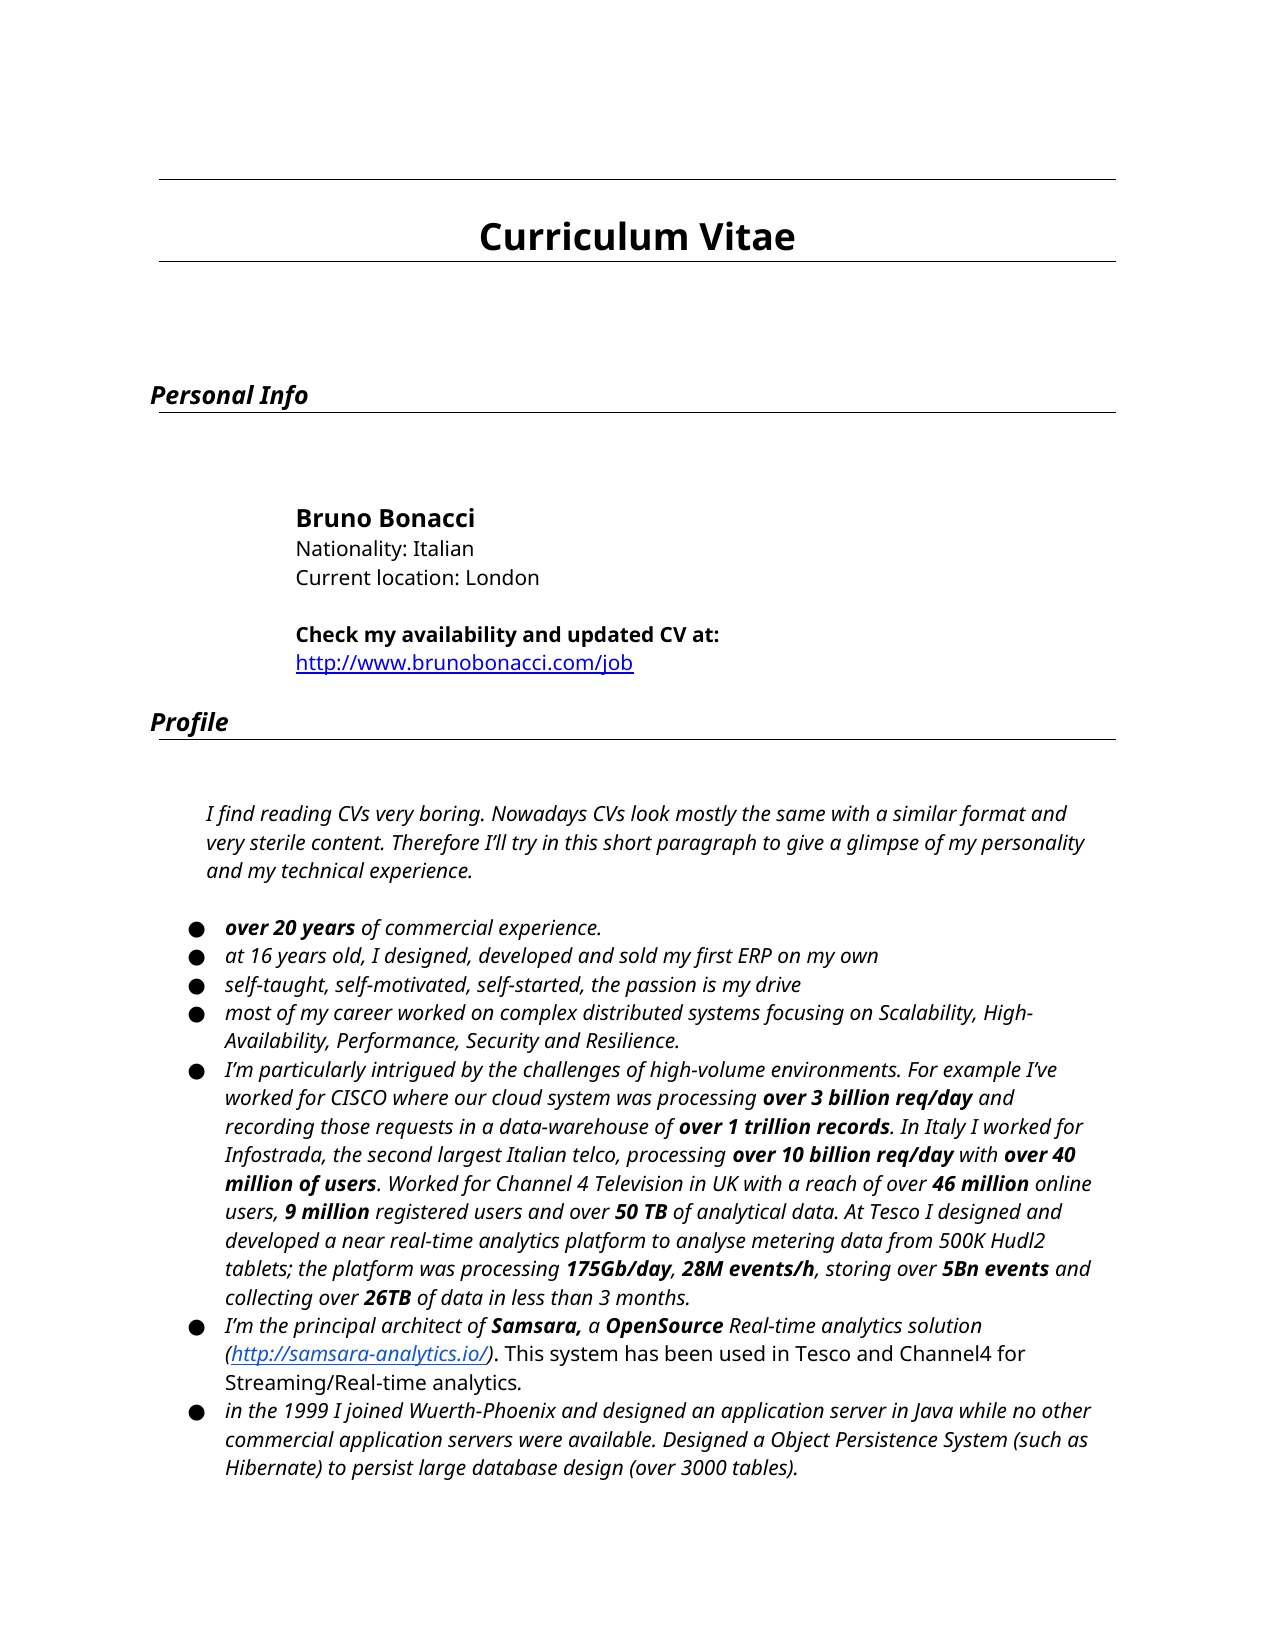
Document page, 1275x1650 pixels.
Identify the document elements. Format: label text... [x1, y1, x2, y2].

list at 16 years old, I designed, developed and sold my first ERP on my own [187, 941, 1094, 970]
list in the 1999 I joined Wuerth-Phoenix and designed an application server in Java while no other commercial application servers were available. Designed a Object Persistence System (such as Hibernate) to persist large database design (over 3000 tables). [187, 1396, 1094, 1482]
list I’m particularly intrigued by the challenges of high-volume environments. For example I’ve worked for CISCO where our cloud system was processing over 3 billion req/day and recording those requests in a data-warehouse of over 1 trillion records. In Italy I worked for Infostrada, the second largest Italian telco, processing over 10 billion req/day with over 40 million of users. Worked for Channel 4 Television in UK with a reach of over 46 million online users, 9 million registered users and over 50 TB of analytical data. At Tesco I designed and developed a near real-time analytics platform to analyse metering data from 500K Hudl2 tablets; the platform was processing 175Gb/day, 28M events/h, storing over 5Bn events and collecting over 26TB of data in less than 3 months. [187, 1055, 1094, 1311]
text Current location: London [295, 563, 1094, 591]
text I find reading CVs very boring. Nowadays CVs look mostly the same with a similar format and very sterile content. Therefore I’ll try in this short paragraph to give a glimpse of my personality and my technical experience. [206, 799, 1094, 884]
text Nationality: Italian [295, 534, 1094, 563]
list over 20 years of commercial experience. [187, 913, 1094, 941]
text Check my availability and updated CV at: [295, 620, 1094, 648]
list I’m the principal architect of Samsara, a OpenSource Real-time analytics solution (http://samsara-analytics.io/). This system has been used in Tesco and Channel4 for Streaming/Real-time analytics. [187, 1311, 1094, 1396]
text http://www.brunobonacci.com/job [295, 648, 1094, 677]
text Personal Info [150, 378, 1125, 412]
list self-taught, self-motivated, self-started, the passion is my drive [187, 970, 1094, 998]
text Bruno Bonacci [295, 500, 1094, 534]
text Curriculum Vitae [150, 210, 1125, 261]
list most of my career worked on complex distributed systems focusing on Scalability, High-Availability, Performance, Security and Resilience. [187, 998, 1094, 1055]
text Profile [150, 705, 1125, 739]
